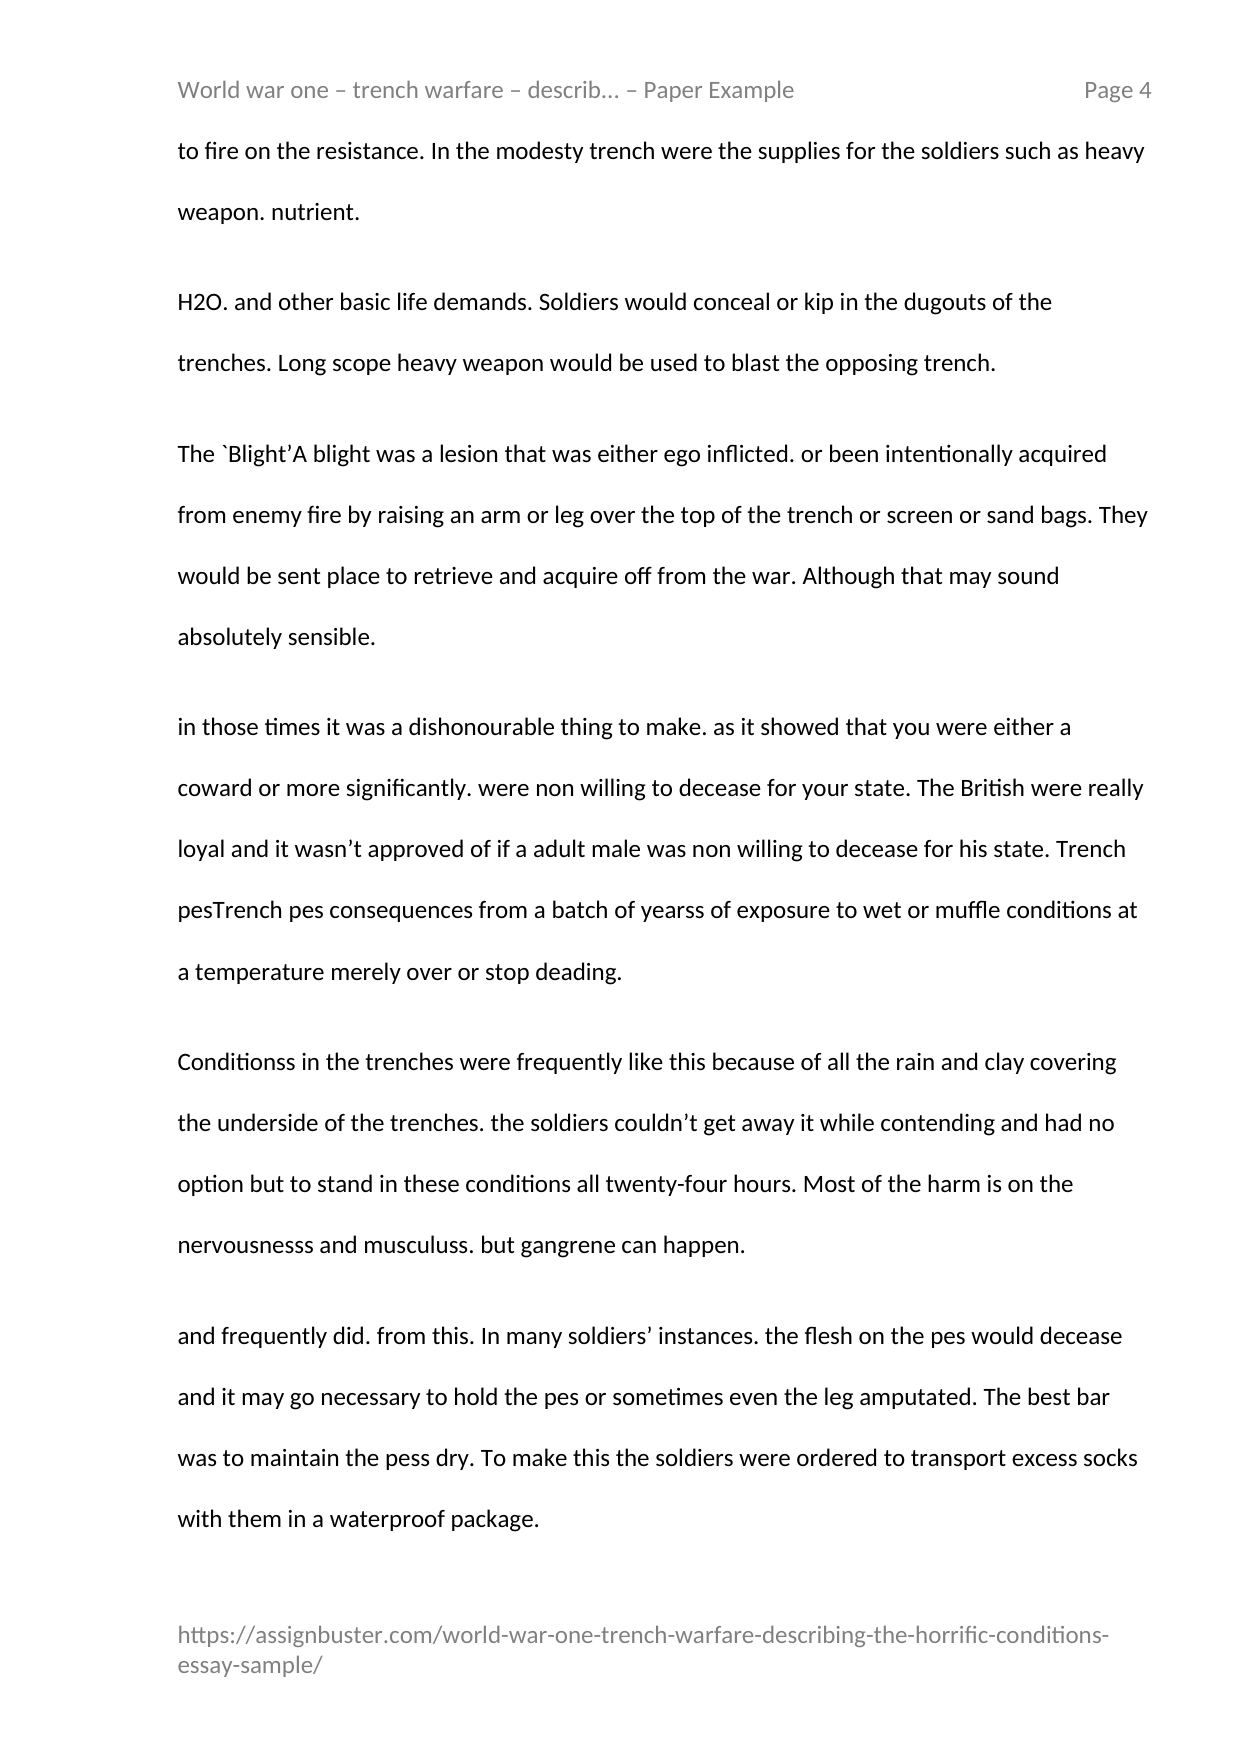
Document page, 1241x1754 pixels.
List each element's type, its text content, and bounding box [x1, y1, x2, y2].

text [177, 135, 1152, 226]
text in those times it was a dishonourable thing to make. as it showed that you were either a coward or more significantly. were non willing to decease for your state. The British were really loyal and it wasn’t approved of if a adult male was non willing to decease for his state. Trench pesTrench pes consequences from a batch of yearss of exposure to wet or muffle conditions at a temperature merely over or stop deading. [177, 712, 1152, 986]
text and frequently did. from this. In many soldiers’ instances. the flesh on the pes would decease and it may go necessary to hold the pes or sometimes even the leg amputated. The best bar was to maintain the pess dry. To make this the soldiers were ordered to transport excess socks with them in a waterproof package. [177, 1320, 1152, 1533]
text H2O. and other basic life demands. Soldiers would conceal or kip in the dugouts of the trenches. Long scope heavy weapon would be used to blast the opposing trench. [177, 286, 1152, 378]
text The `Blight’A blight was a lesion that was either ego inflicted. or been intentionally acquired from enemy fire by raising an arm or leg over the top of the trench or screen or sand bags. They would be sent place to retrieve and acquire off from the war. Although that may sound absolutely sensible. [177, 438, 1152, 652]
text Conditionss in the trenches were frequently like this because of all the rain and clay covering the underside of the trenches. the soldiers couldn’t get away it while contending and had no option but to stand in these conditions all twenty-four hours. Most of the harm is on the nervousnesss and musculuss. but gangrene can happen. [177, 1046, 1152, 1260]
